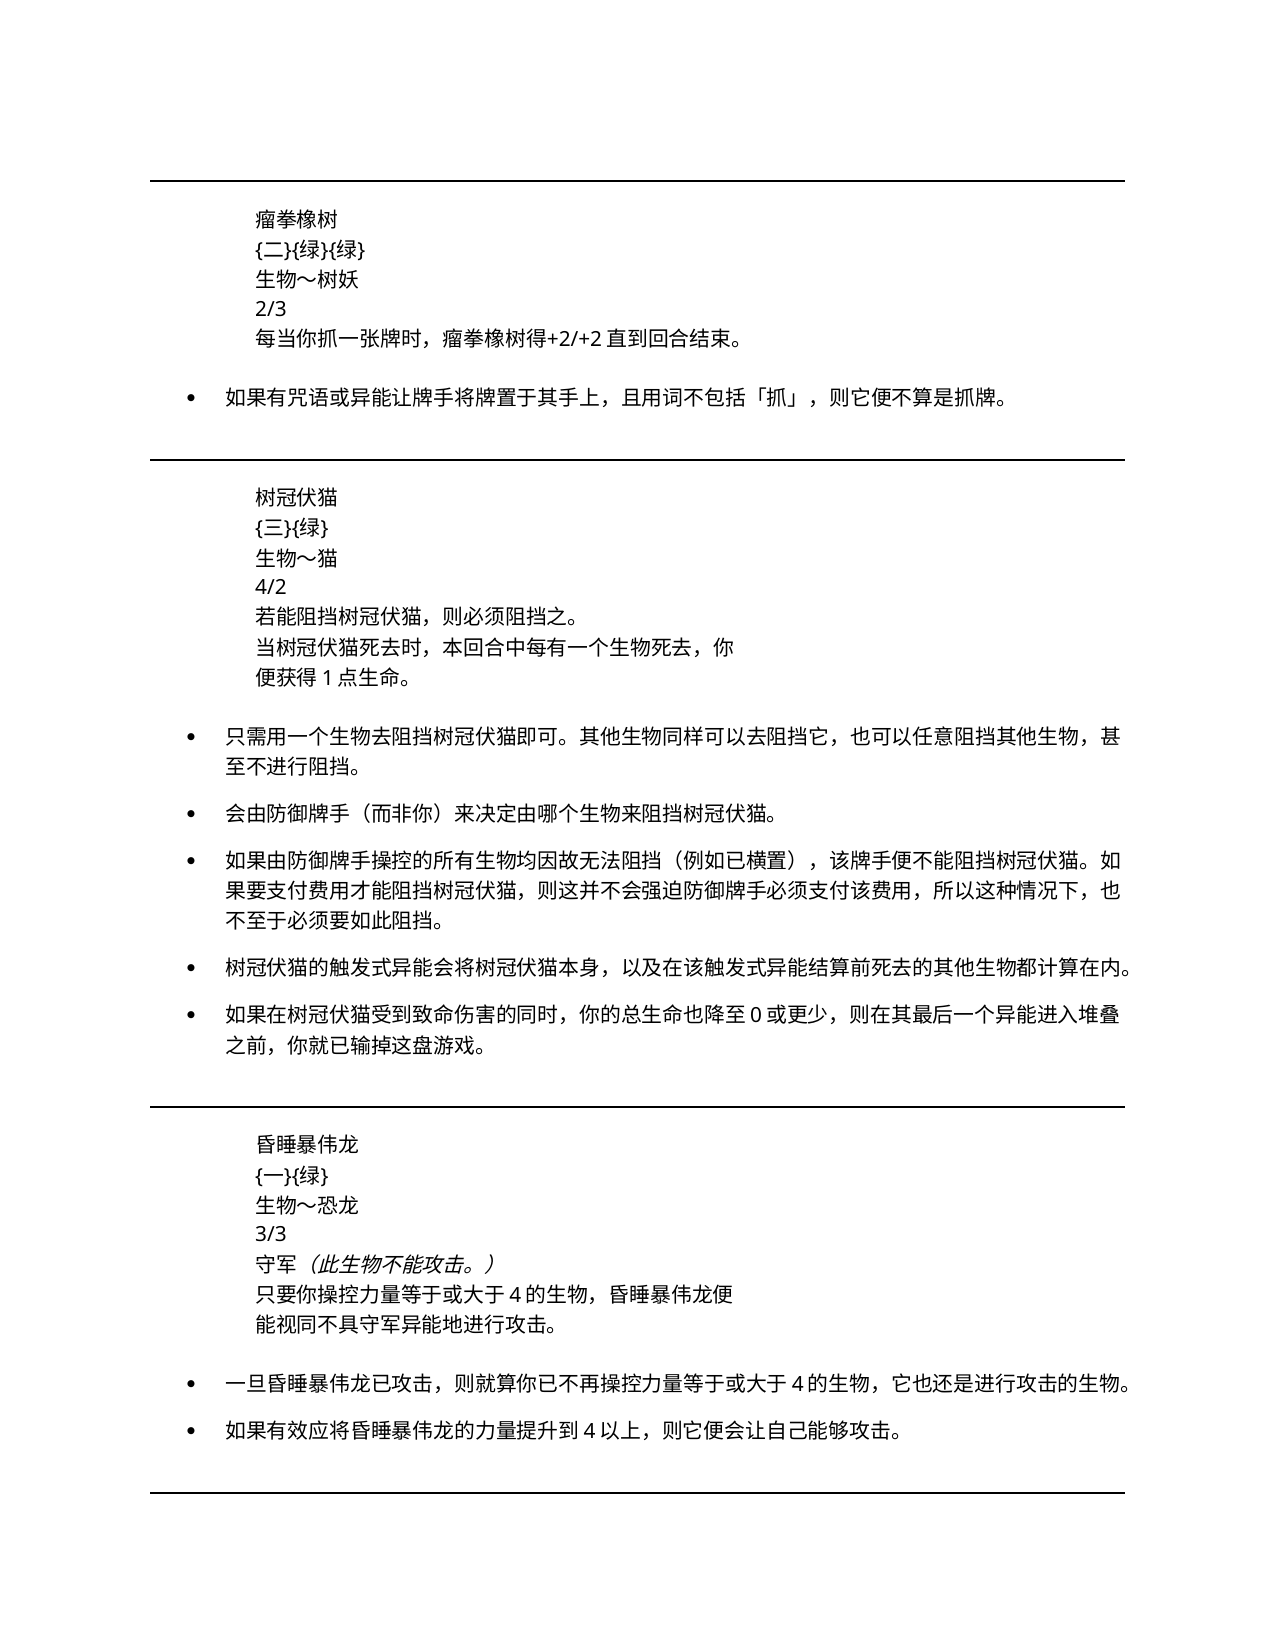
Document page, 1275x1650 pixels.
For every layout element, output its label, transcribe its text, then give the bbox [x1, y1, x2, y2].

list 一旦昏睡暴伟龙已攻击，则就算你已不再操控力量等于或大于4的生物，它也还是进行攻击的生物。 [187, 1368, 1125, 1398]
list 树冠伏猫的触发式异能会将树冠伏猫本身，以及在该触发式异能结算前死去的其他生物都计算在内。 [187, 952, 1125, 982]
list 如果由防御牌手操控的所有生物均因故无法阻挡（例如已横置），该牌手便不能阻挡树冠伏猫。如果要支付费用才能阻挡树冠伏猫，则这并不会强迫防御牌手必须支付该费用，所以这种情况下，也不至于必须要如此阻挡。 [187, 844, 1125, 935]
text 瘤拳橡树 {二}{绿}{绿} 生物～树妖 2/3 每当你抓一张牌时，瘤拳橡树得+2/+2直到回合结束。 [255, 203, 735, 352]
list 如果在树冠伏猫受到致命伤害的同时，你的总生命也降至0或更少，则在其最后一个异能进入堆叠之前，你就已输掉这盘游戏。 [187, 998, 1125, 1059]
list 会由防御牌手（而非你）来决定由哪个生物来阻挡树冠伏猫。 [187, 797, 1125, 828]
text 树冠伏猫 {三}{绿} 生物～猫 4/2 若能阻挡树冠伏猫，则必须阻挡之。 当树冠伏猫死去时，本回合中每有一个生物死去，你便获得1点生命。 [255, 481, 735, 691]
list 只需用一个生物去阻挡树冠伏猫即可。其他生物同样可以去阻挡它，也可以任意阻挡其他生物，甚至不进行阻挡。 [187, 720, 1125, 781]
text 昏睡暴伟龙 {一}{绿} 生物～恐龙 3/3 守军（此生物不能攻击。） 只要你操控力量等于或大于4的生物，昏睡暴伟龙便能视同不具守军异能地进行攻击。 [255, 1129, 735, 1338]
list 如果有咒语或异能让牌手将牌置于其手上，且用词不包括「抓」，则它便不算是抓牌。 [187, 382, 1125, 412]
list 如果有效应将昏睡暴伟龙的力量提升到4以上，则它便会让自己能够攻击。 [187, 1415, 1125, 1445]
